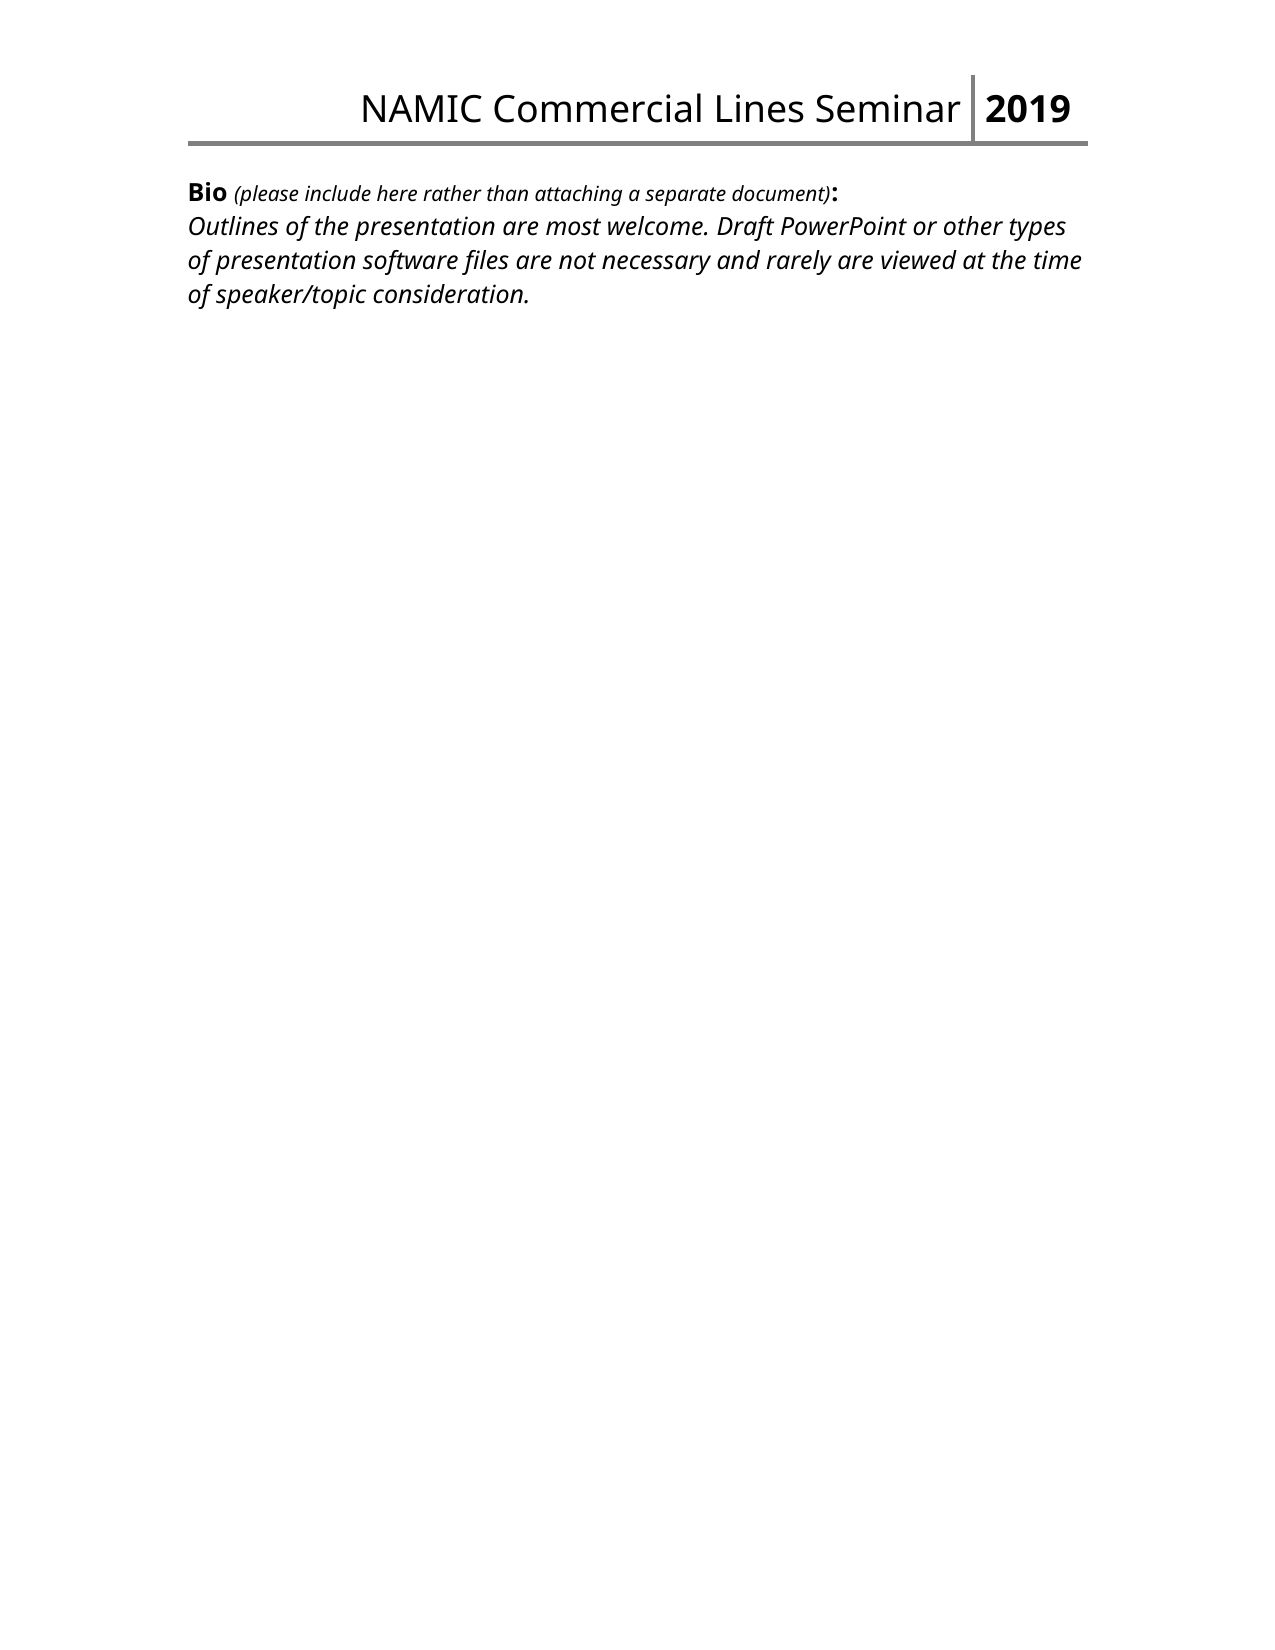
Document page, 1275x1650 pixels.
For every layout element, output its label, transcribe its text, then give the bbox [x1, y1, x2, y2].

text Outlines of the presentation are most welcome. Draft PowerPoint or other types of presentation software files are not necessary and rarely are viewed at the time of speaker/topic consideration. [187, 208, 1087, 311]
text Bio (please include here rather than attaching a separate document): [187, 174, 1087, 208]
